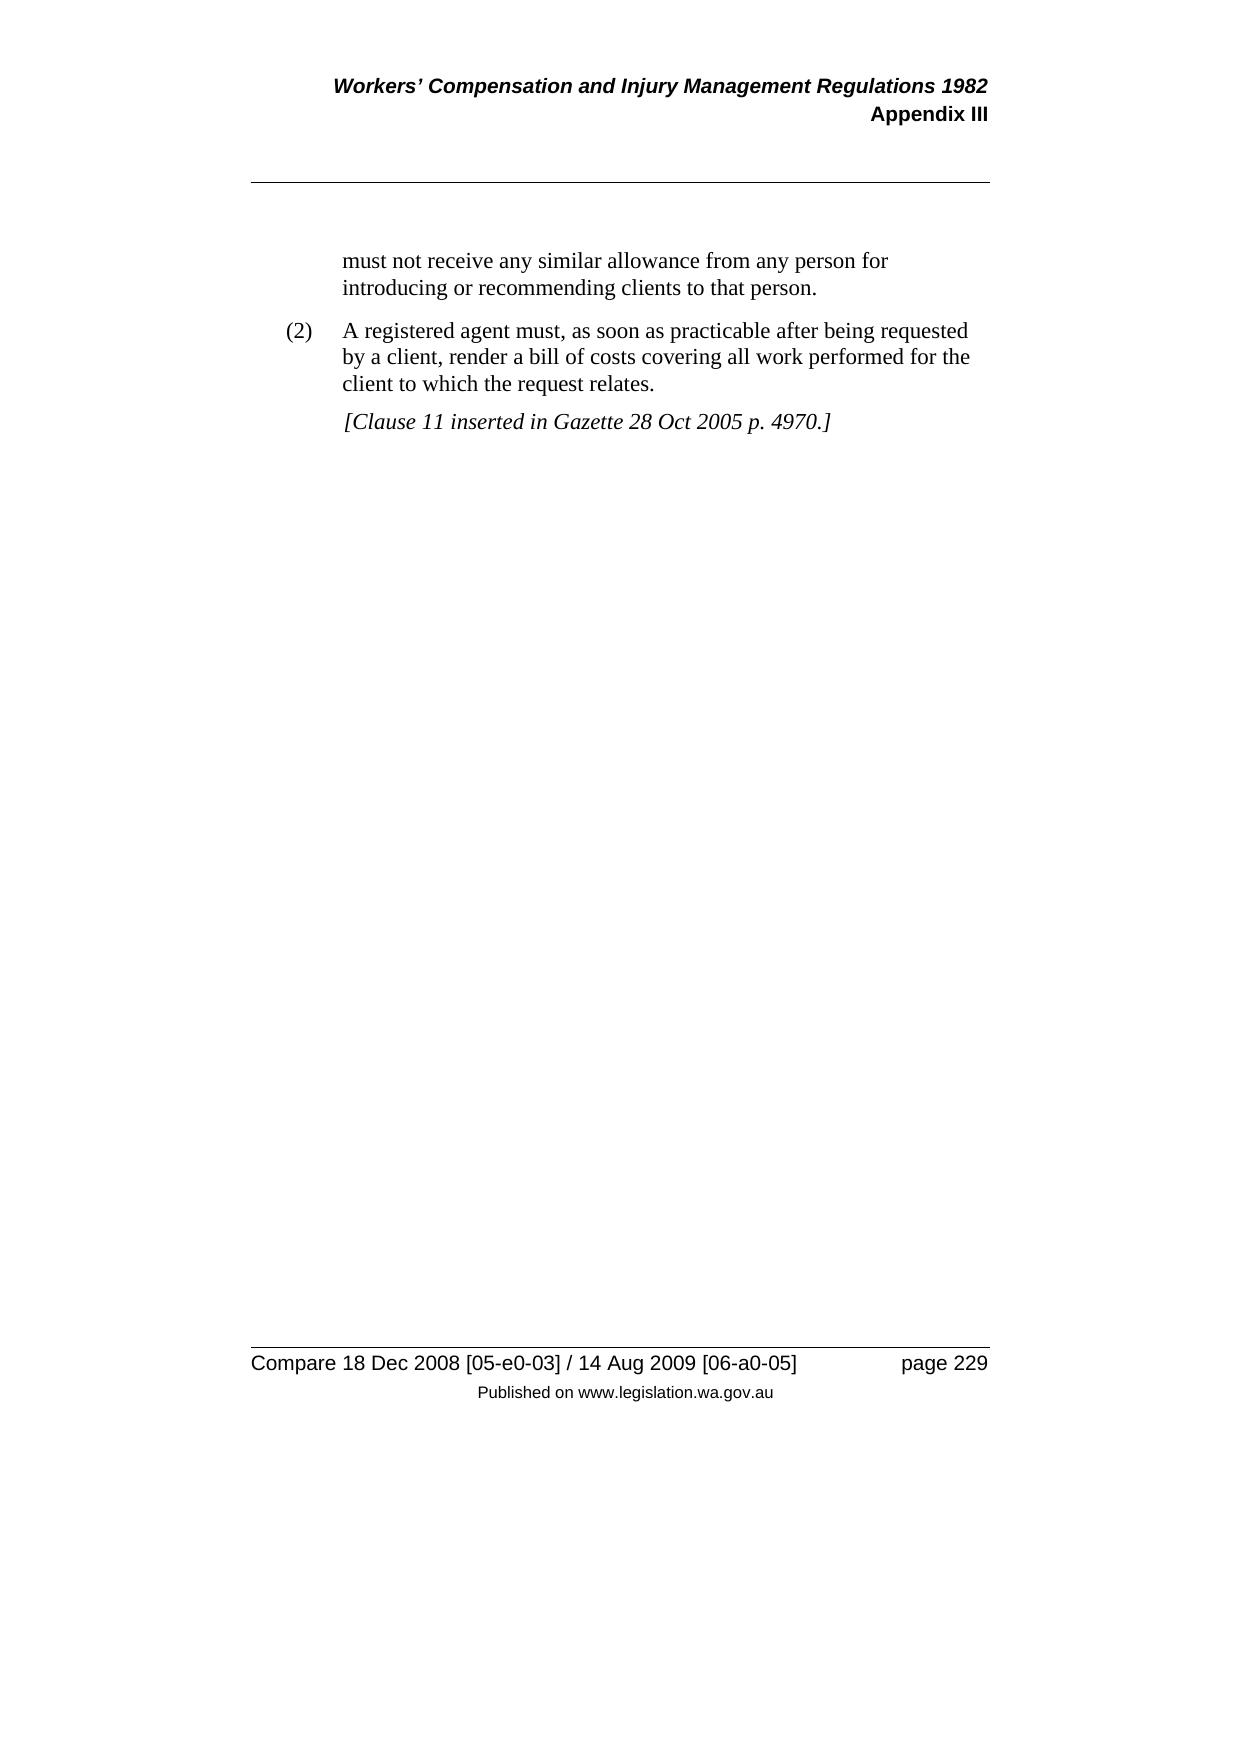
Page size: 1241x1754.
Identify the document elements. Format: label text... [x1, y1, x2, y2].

text (2) A registered agent must, as soon as practicable after being requested by a client, render a bill of costs covering all work performed for the client to which the request relates. [251, 317, 990, 396]
text [Clause 11 inserted in Gazette 28 Oct 2005 p. 4970.] [251, 408, 990, 435]
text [251, 247, 990, 300]
